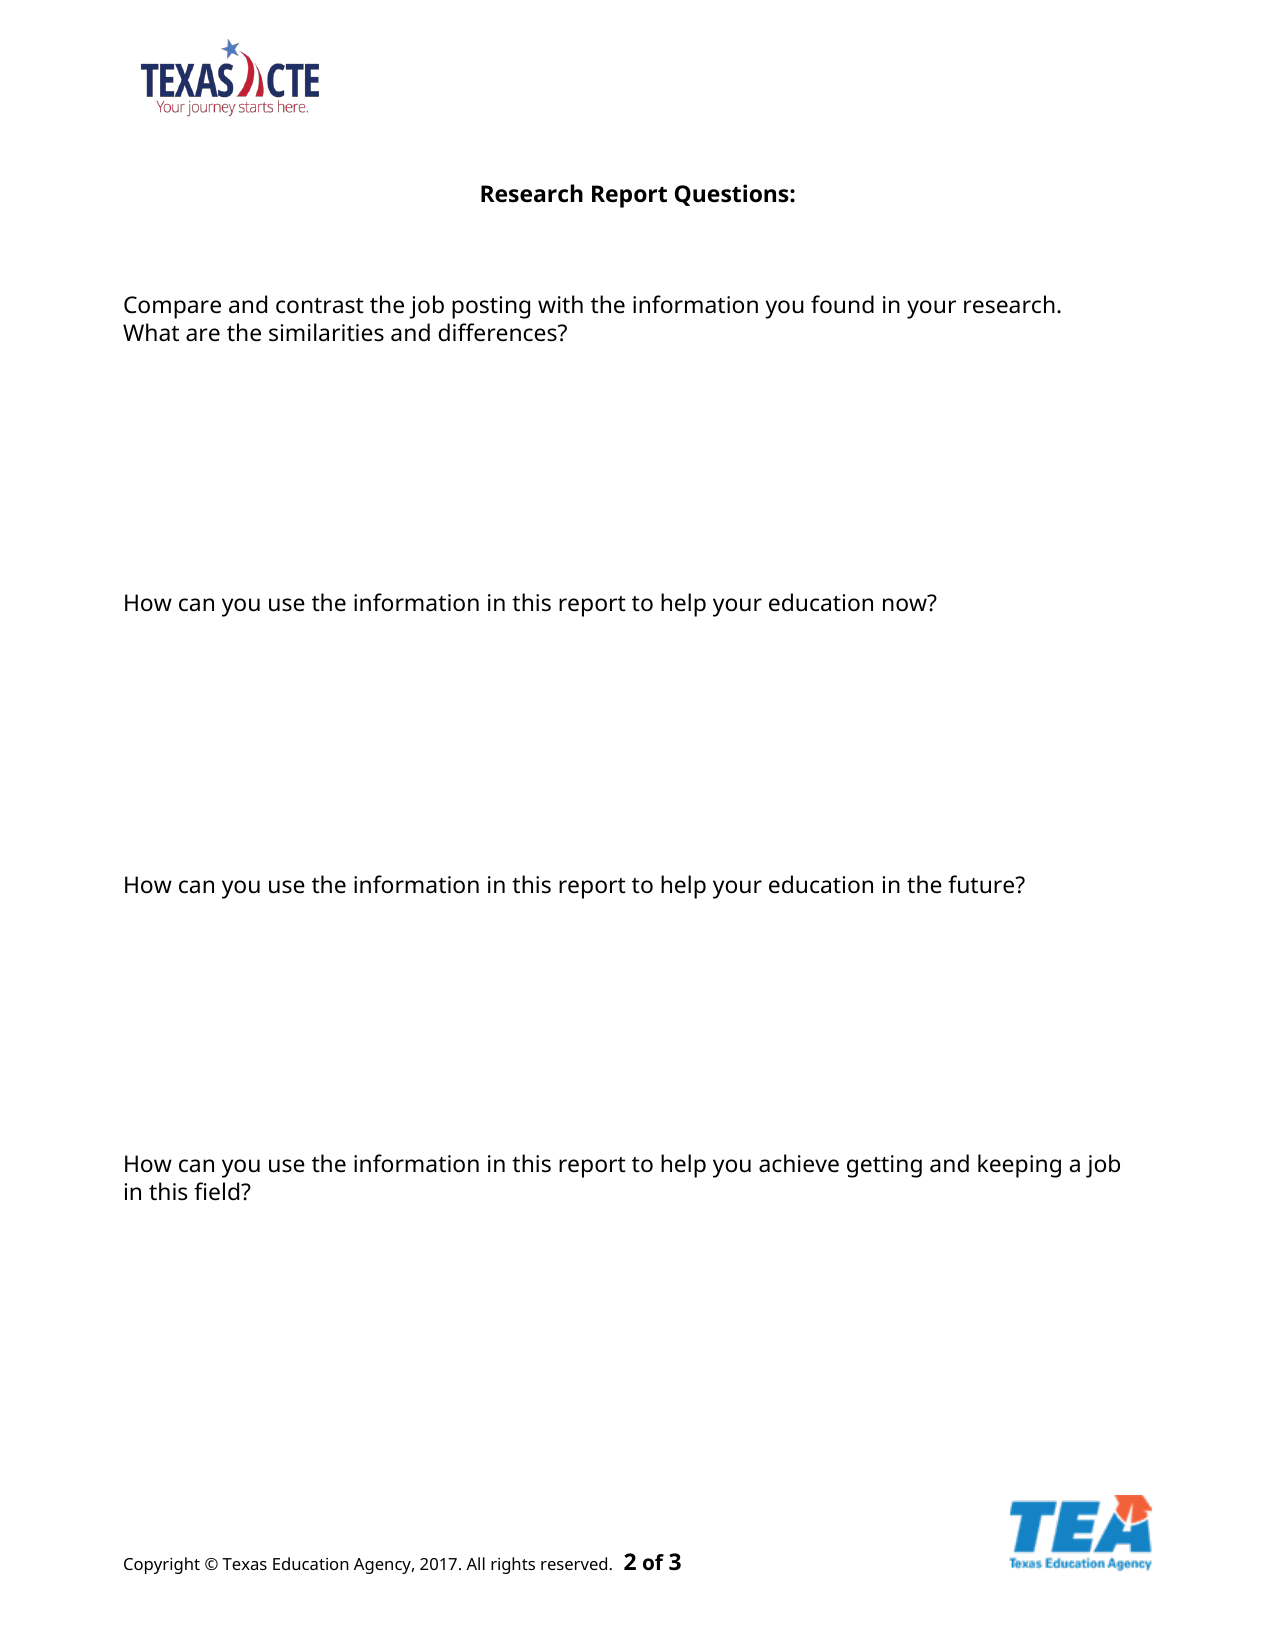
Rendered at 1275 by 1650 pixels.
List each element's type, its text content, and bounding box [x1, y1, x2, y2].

text Compare and contrast the job posting with the information you found in your research. What are the similarities and differences? [123, 291, 1112, 348]
text How can you use the information in this report to help your education now? [123, 587, 1152, 618]
picture [122, 28, 338, 127]
text How can you use the information in this report to help your education in the future? [123, 868, 1152, 900]
text Research Report Questions: [123, 178, 1152, 209]
picture [1009, 1495, 1153, 1571]
text How can you use the information in this report to help you achieve getting and keeping a job in this field? [123, 1150, 1144, 1207]
